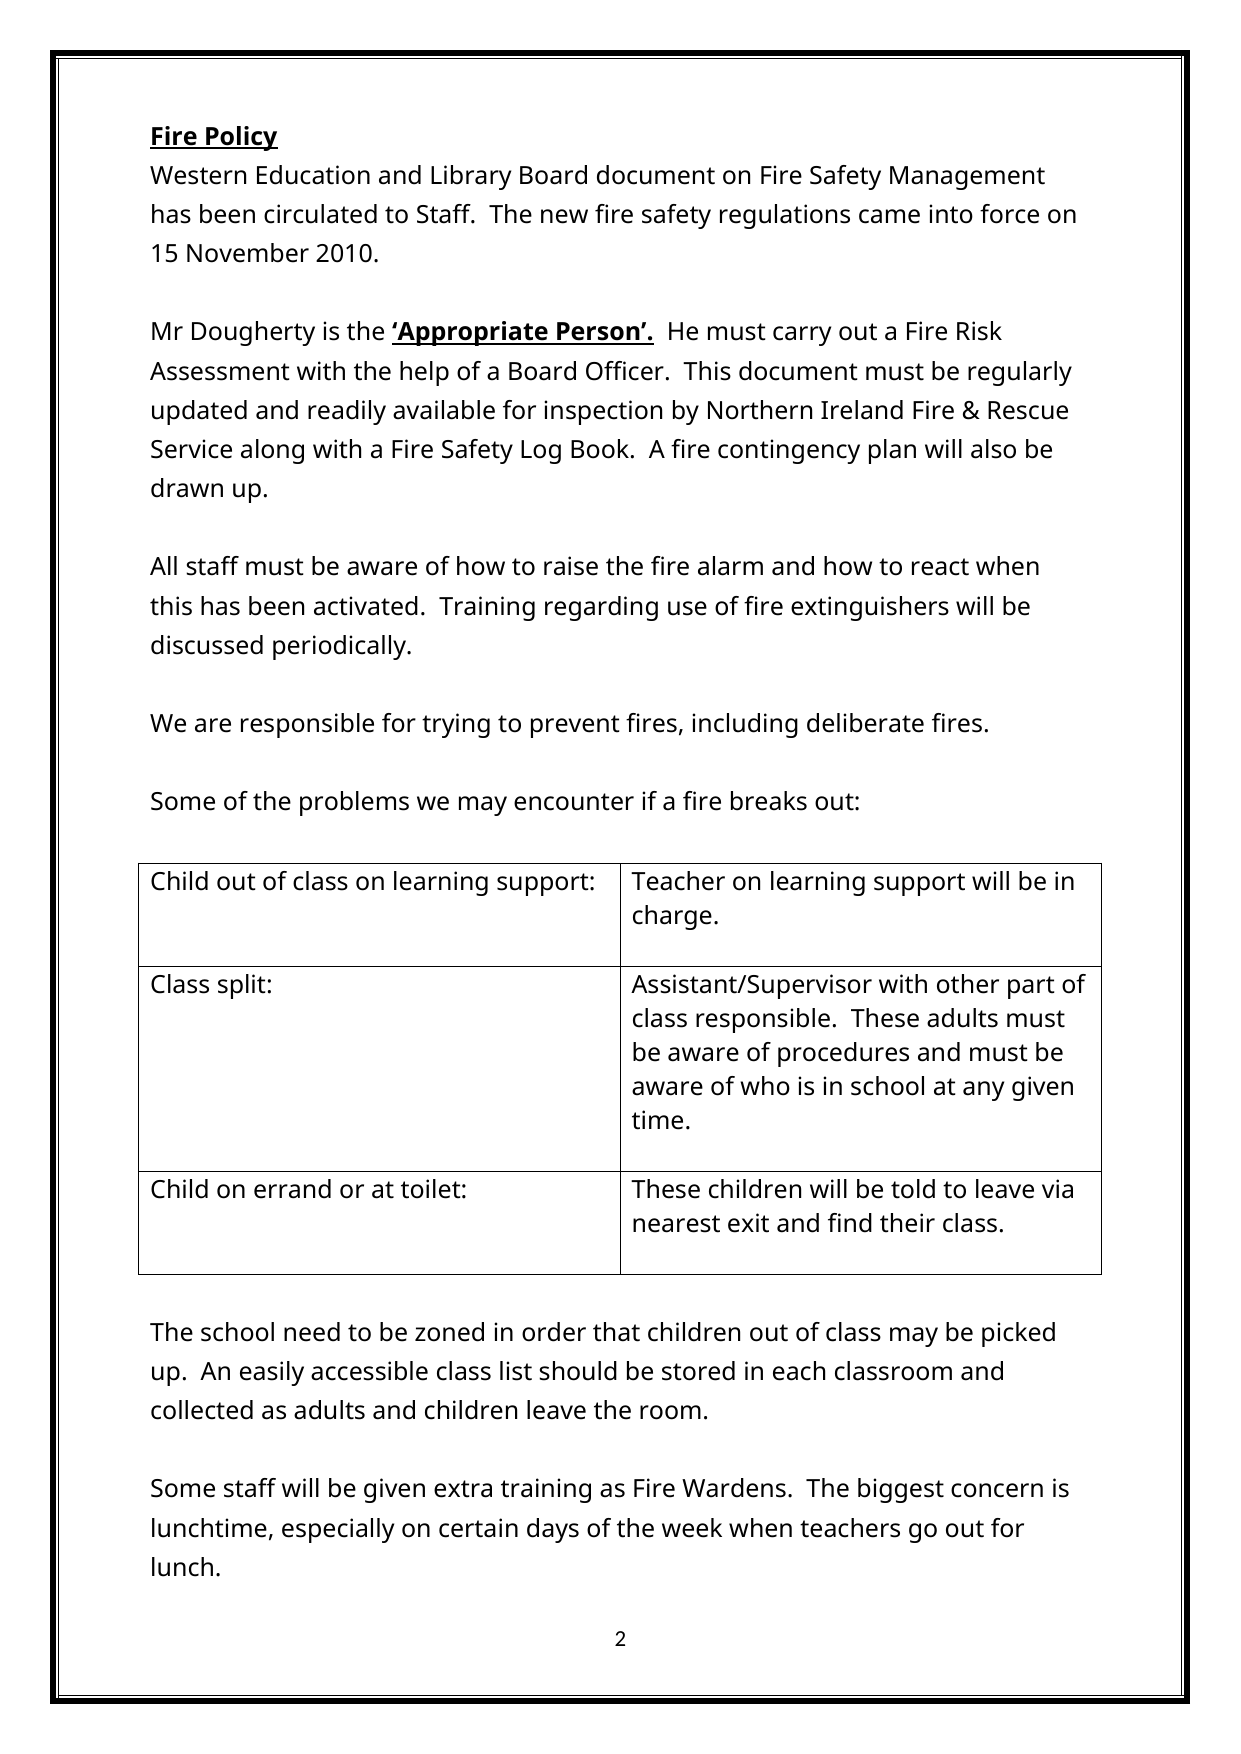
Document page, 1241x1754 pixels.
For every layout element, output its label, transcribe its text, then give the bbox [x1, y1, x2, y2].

text The school need to be zoned in order that children out of class may be picked up. An easily accessible class list should be stored in each classroom and collected as adults and children leave the room. [150, 1314, 1090, 1427]
text Some staff will be given extra training as Fire Wardens. The biggest concern is lunchtime, especially on certain days of the week when teachers go out for lunch. [150, 1471, 1090, 1583]
table_header Teacher on learning support will be in charge. [621, 864, 1101, 966]
text Some of the problems we may encounter if a fire breaks out: [150, 784, 1090, 818]
text All staff must be aware of how to raise the fire alarm and how to react when this has been activated. Training regarding use of fire extinguishers will be discussed periodically. [150, 549, 1090, 661]
text We are responsible for trying to prevent fires, including deliberate fires. [150, 706, 1090, 740]
text Fire Policy [150, 118, 1090, 152]
table_cell Assistant/Supervisor with other part of class responsible. These adults must be aware of procedures and must be aware of who is in school at any given time. [621, 967, 1101, 1171]
text Western Education and Library Board document on Fire Safety Management has been circulated to Staff. The new fire safety regulations came into force on 15 November 2010. [150, 157, 1090, 270]
table_header Child out of class on learning support: [139, 864, 620, 966]
text Mr Dougherty is the ‘Appropriate Person’. He must carry out a Fire Risk Assessment with the help of a Board Officer. This document must be regularly updated and readily available for inspection by Northern Ireland Fire & Rescue Service along with a Fire Safety Log Book. A fire contingency plan will also be drawn up. [150, 314, 1090, 505]
table_cell Child on errand or at toilet: [139, 1172, 620, 1274]
table_cell These children will be told to leave via nearest exit and find their class. [621, 1172, 1101, 1274]
table_cell Class split: [139, 967, 620, 1171]
